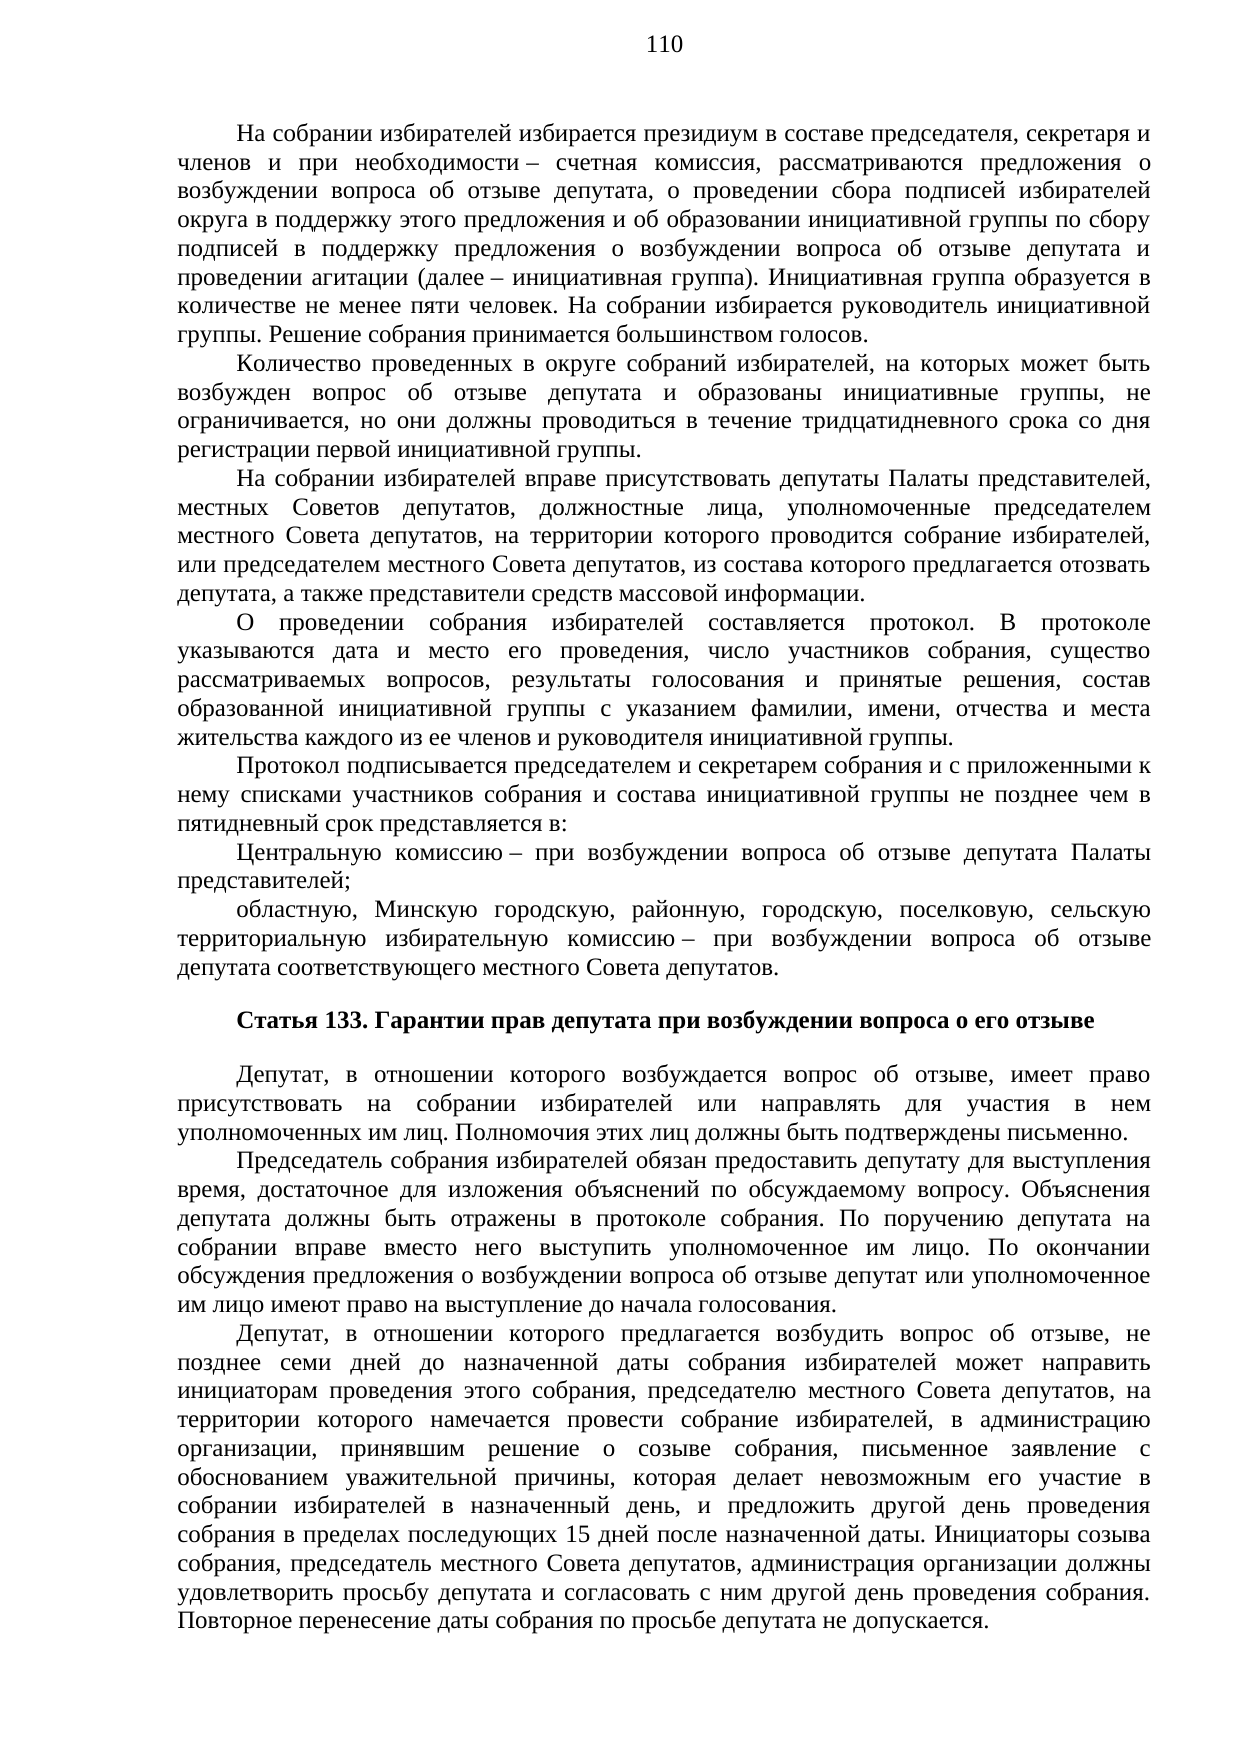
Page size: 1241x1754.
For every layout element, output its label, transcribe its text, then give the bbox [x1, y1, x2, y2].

text Статья 133. Гарантии прав депутата при возбуждении вопроса о его отзыве [236, 1006, 1152, 1034]
text Количество проведенных в округе собраний избирателей, на которых может быть возбужден вопрос об отзыве депутата и образованы инициативные группы, не ограничивается, но они должны проводиться в течение тридцатидневного срока со дня регистрации первой инициативной группы. [177, 348, 1152, 463]
text Центральную комиссию – при возбуждении вопроса об отзыве депутата Палаты представителей; [177, 837, 1152, 894]
text Председатель собрания избирателей обязан предоставить депутату для выступления время, достаточное для изложения объяснений по обсуждаемому вопросу. Объяснения депутата должны быть отражены в протоколе собрания. По поручению депутата на собрании вправе вместо него выступить уполномоченное им лицо. По окончании обсуждения предложения о возбуждении вопроса об отзыве депутат или уполномоченное им лицо имеют право на выступление до начала голосования. [177, 1146, 1152, 1318]
text О проведении собрания избирателей составляется протокол. В протоколе указываются дата и место его проведения, число участников собрания, существо рассматриваемых вопросов, результаты голосования и принятые решения, состав образованной инициативной группы с указанием фамилии, имени, отчества и места жительства каждого из ее членов и руководителя инициативной группы. [177, 607, 1152, 751]
text Депутат, в отношении которого предлагается возбудить вопрос об отзыве, не позднее семи дней до назначенной даты собрания избирателей может направить инициаторам проведения этого собрания, председателю местного Совета депутатов, на территории которого намечается провести собрание избирателей, в администрацию организации, принявшим решение о созыве собрания, письменное заявление с обоснованием уважительной причины, которая делает невозможным его участие в собрании избирателей в назначенный день, и предложить другой день проведения собрания в пределах последующих 15 дней после назначенной даты. Инициаторы созыва собрания, председатель местного Совета депутатов, администрация организации должны удовлетворить просьбу депутата и согласовать с ним другой день проведения собрания. Повторное перенесение даты собрания по просьбе депутата не допускается. [177, 1318, 1152, 1634]
text На собрании избирателей вправе присутствовать депутаты Палаты представителей, местных Советов депутатов, должностные лица, уполномоченные председателем местного Совета депутатов, на территории которого проводится собрание избирателей, или председателем местного Совета депутатов, из состава которого предлагается отозвать депутата, а также представители средств массовой информации. [177, 463, 1152, 607]
text Протокол подписывается председателем и секретарем собрания и с приложенными к нему списками участников собрания и состава инициативной группы не позднее чем в пятидневный срок представляется в: [177, 751, 1152, 837]
text Депутат, в отношении которого возбуждается вопрос об отзыве, имеет право присутствовать на собрании избирателей или направлять для участия в нем уполномоченных им лиц. Полномочия этих лиц должны быть подтверждены письменно. [177, 1059, 1152, 1146]
text областную, Минскую городскую, районную, городскую, поселковую, сельскую территориальную избирательную комиссию – при возбуждении вопроса об отзыве депутата соответствующего местного Совета депутатов. [177, 894, 1152, 981]
text На собрании избирателей избирается президиум в составе председателя, секретаря и членов и при необходимости – счетная комиссия, рассматриваются предложения о возбуждении вопроса об отзыве депутата, о проведении сбора подписей избирателей округа в поддержку этого предложения и об образовании инициативной группы по сбору подписей в поддержку предложения о возбуждении вопроса об отзыве депутата и проведении агитации (далее – инициативная группа). Инициативная группа образуется в количестве не менее пяти человек. На собрании избирается руководитель инициативной группы. Решение собрания принимается большинством голосов. [177, 118, 1152, 348]
